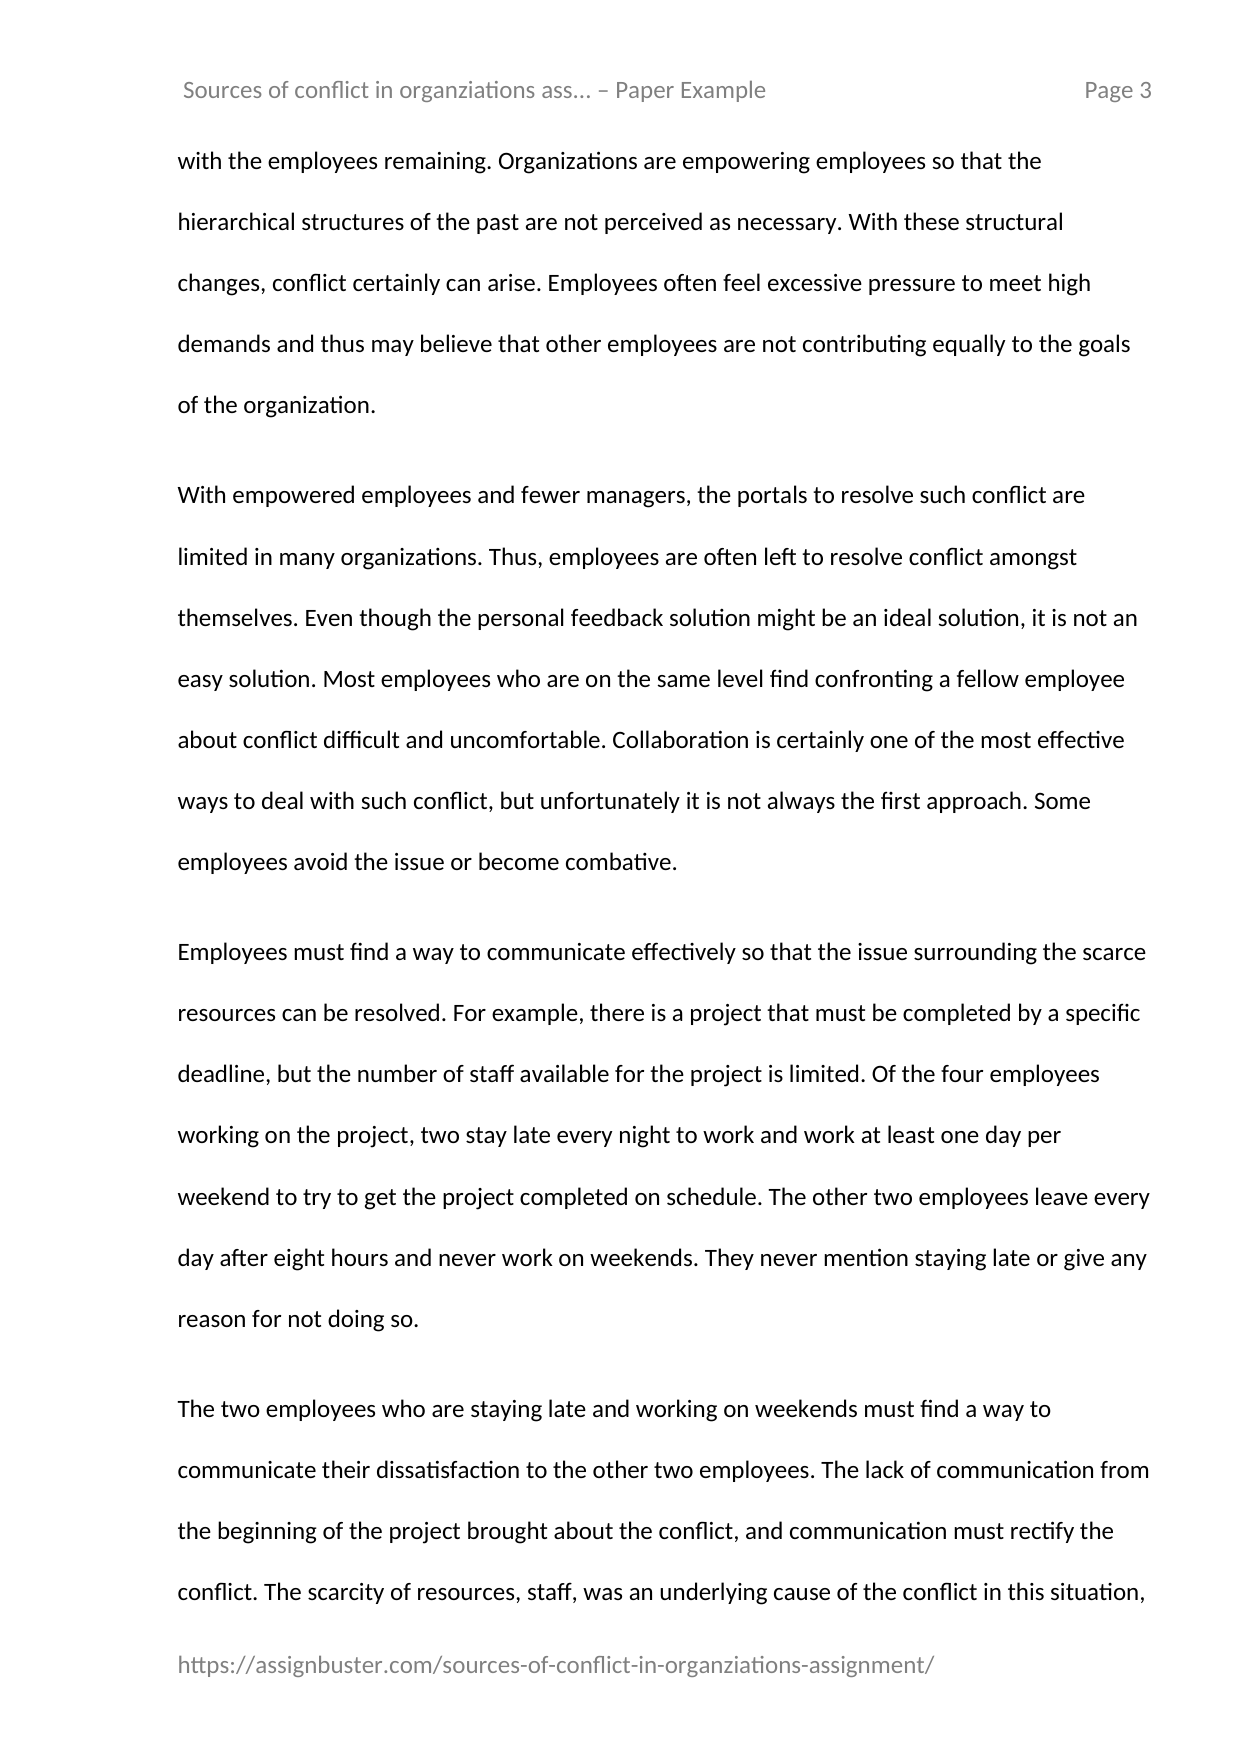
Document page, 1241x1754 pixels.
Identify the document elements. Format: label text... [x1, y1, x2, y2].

text With empowered employees and fewer managers, the portals to resolve such conflict are limited in many organizations. Thus, employees are often left to resolve conflict amongst themselves. Even though the personal feedback solution might be an ideal solution, it is not an easy solution. Most employees who are on the same level find confronting a fellow employee about conflict difficult and uncomfortable. Collaboration is certainly one of the most effective ways to deal with such conflict, but unfortunately it is not always the first approach. Some employees avoid the issue or become combative. [177, 480, 1152, 876]
text Employees must find a way to communicate effectively so that the issue surrounding the scarce resources can be resolved. For example, there is a project that must be completed by a specific deadline, but the number of staff available for the project is limited. Of the four employees working on the project, two stay late every night to work and work at least one day per weekend to try to get the project completed on schedule. The other two employees leave every day after eight hours and never work on weekends. They never mention staying late or give any reason for not doing so. [177, 936, 1152, 1333]
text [177, 145, 1152, 420]
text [177, 1393, 1152, 1607]
